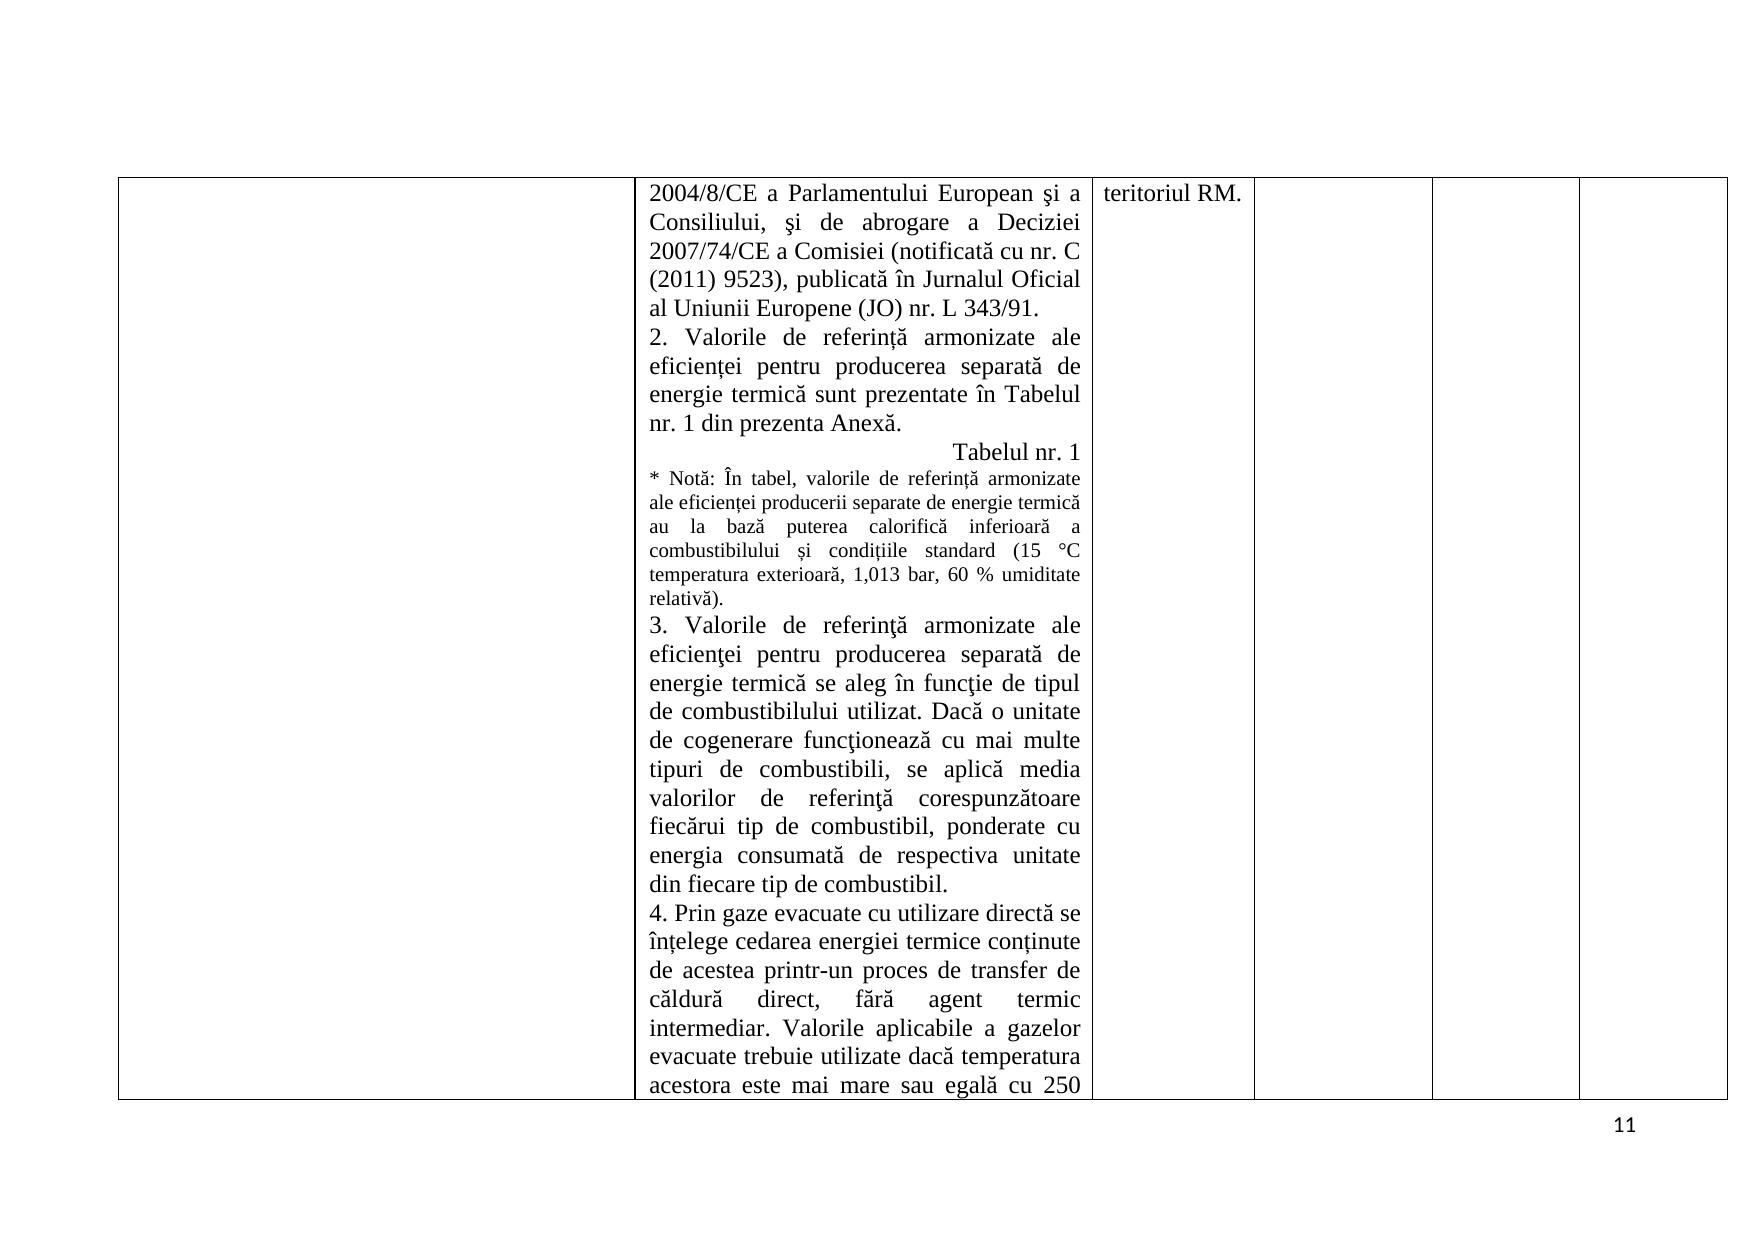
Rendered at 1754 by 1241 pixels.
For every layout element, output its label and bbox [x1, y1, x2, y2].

table_cell [1093, 178, 1254, 1099]
table_cell [1255, 178, 1432, 1099]
table_cell [636, 178, 1092, 1099]
table_cell [119, 178, 634, 1099]
table_cell [1433, 178, 1579, 1099]
table_cell [1580, 178, 1727, 1099]
